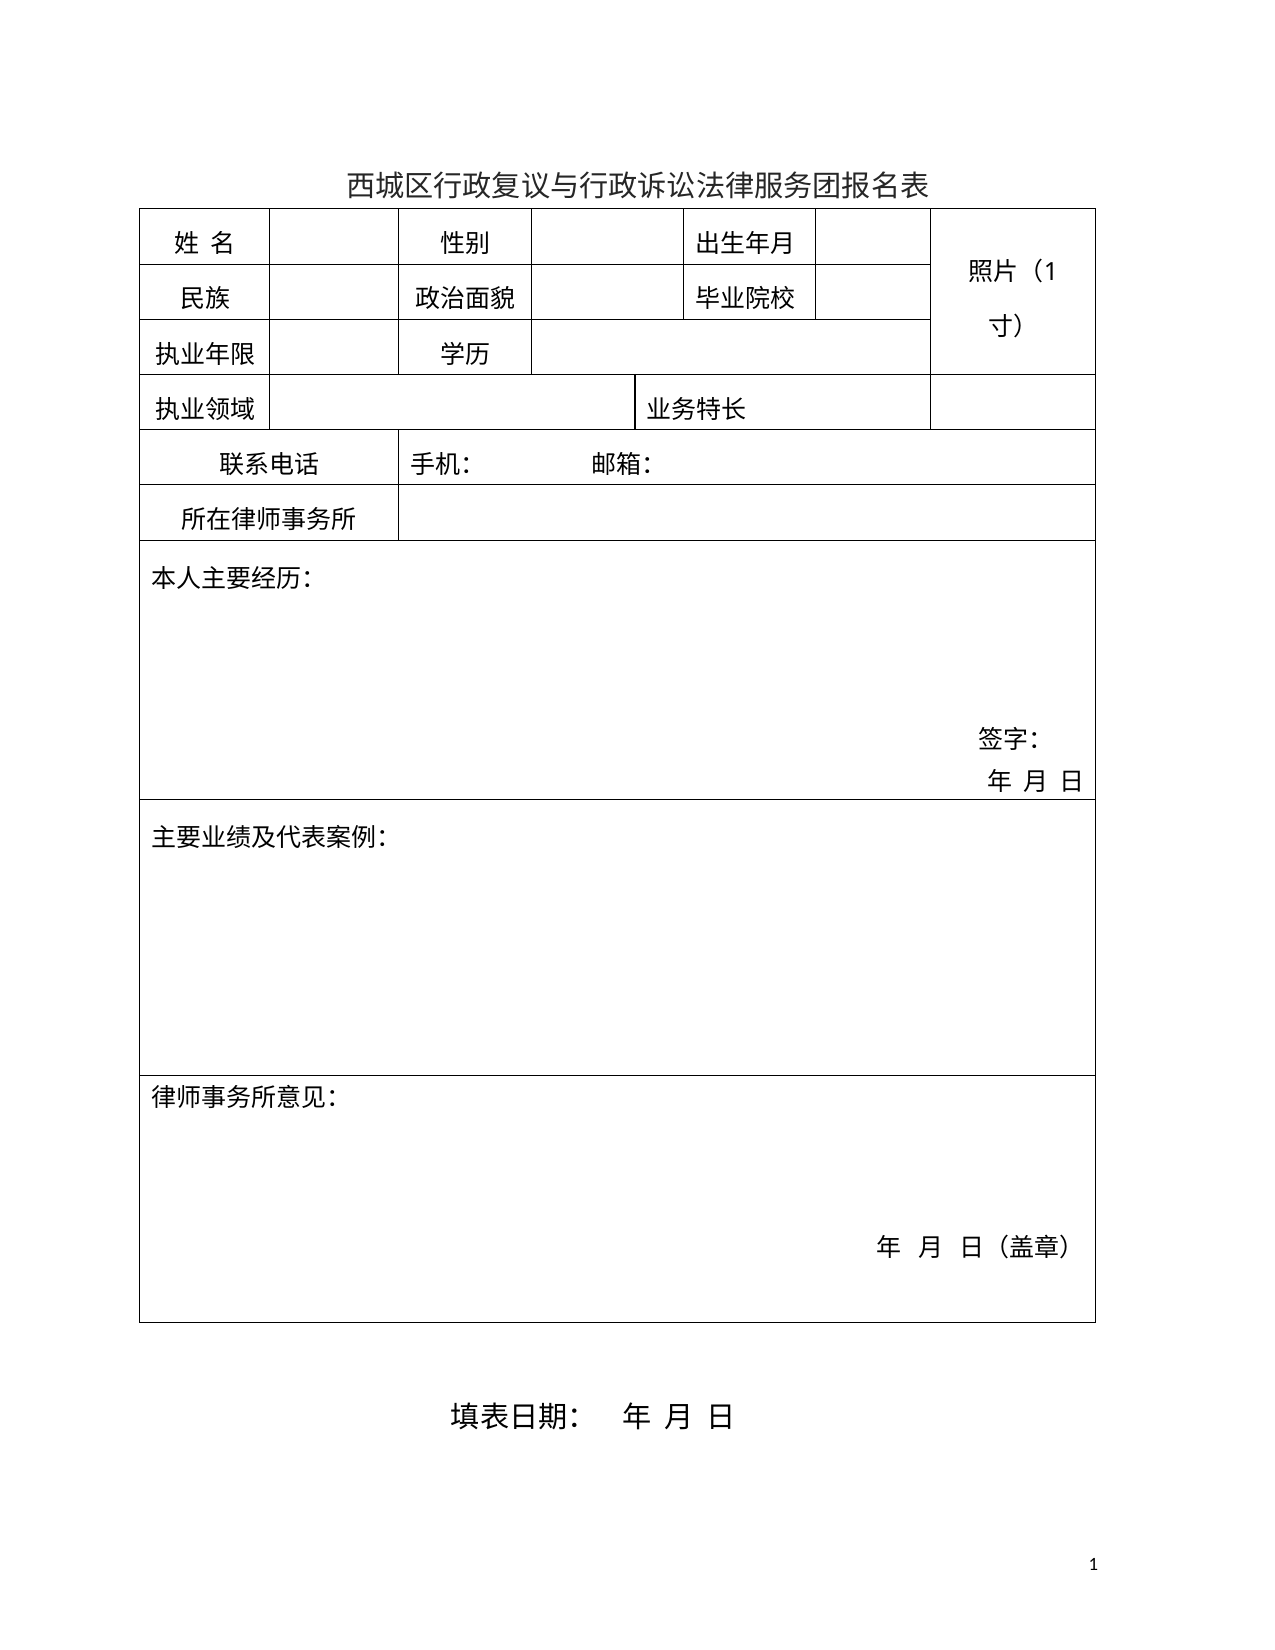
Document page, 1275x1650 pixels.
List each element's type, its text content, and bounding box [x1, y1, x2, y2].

table_cell 毕业院校 [684, 265, 815, 319]
table_cell 手机： 邮箱： [399, 430, 1095, 484]
table_cell 学历 [399, 320, 531, 374]
table_header 照片（1寸） [931, 209, 1095, 374]
table_cell 联系电话 [140, 430, 398, 484]
table_cell 业务特长 [636, 375, 930, 429]
table_cell [399, 485, 1095, 539]
table_cell 本人主要经历： 签字： 年 月 日 [140, 541, 1095, 799]
table_header 性别 [399, 209, 531, 263]
table_cell 所在律师事务所 [140, 485, 398, 539]
table_header [270, 209, 398, 263]
table_header [816, 209, 930, 263]
table_cell [532, 265, 683, 319]
table_cell [931, 375, 1095, 429]
table_cell 执业年限 [140, 320, 269, 374]
table_cell 执业领域 [140, 375, 269, 429]
table_cell [270, 375, 634, 429]
table_cell 主要业绩及代表案例： [140, 800, 1095, 1075]
table_cell 律师事务所意见： 年 月 日（盖章） [140, 1076, 1095, 1322]
table_cell [270, 265, 398, 319]
table_header 出生年月 [684, 209, 815, 263]
table_cell [270, 320, 398, 374]
table_header [532, 209, 683, 263]
table_cell [532, 320, 930, 374]
text 填表日期： 年 月 日 [177, 1381, 1098, 1439]
table_cell 政治面貌 [399, 265, 531, 319]
table_cell 民族 [140, 265, 269, 319]
table_cell [816, 265, 930, 319]
text 西城区行政复议与行政诉讼法律服务团报名表 [177, 150, 1098, 208]
table_header 姓 名 [140, 209, 269, 263]
